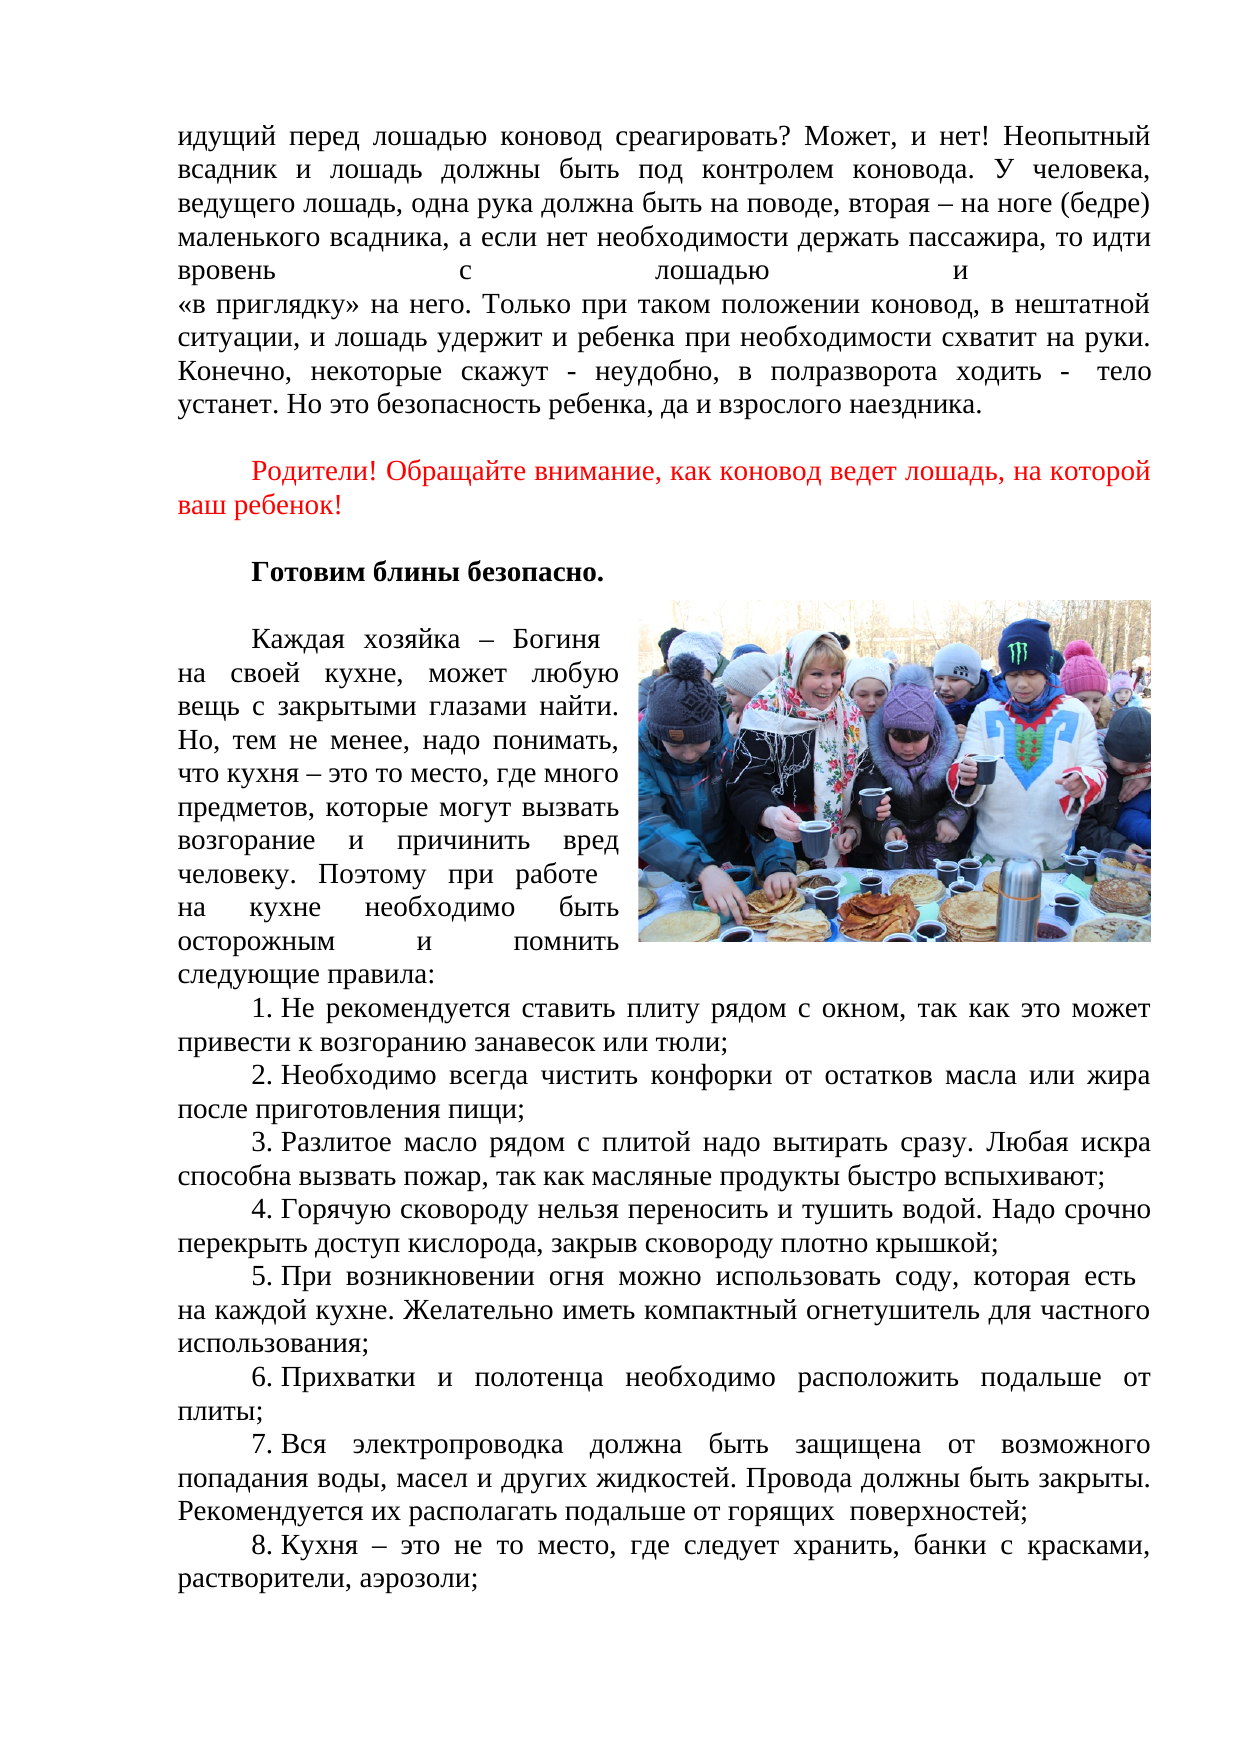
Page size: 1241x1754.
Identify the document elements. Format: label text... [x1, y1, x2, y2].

text Готовим блины безопасно. [177, 554, 1152, 588]
list Вся электропроводка должна быть защищена от возможного попадания воды, масел и других жидкостей. Провода должны быть закрыты. Рекомендуется их располагать подальше от горящих поверхностей; [177, 1426, 1152, 1527]
picture [638, 600, 1151, 942]
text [177, 118, 1152, 420]
text Родители! Обращайте внимание, как коновод ведет лошадь, на которой ваш ребенок! [177, 453, 1152, 521]
list Не рекомендуется ставить плиту рядом с окном, так как это может привести к возгоранию занавесок или тюли; [177, 990, 1152, 1057]
list Разлитое масло рядом с плитой надо вытирать сразу. Любая искра способна вызвать пожар, так как масляные продукты быстро вспыхивают; [177, 1124, 1152, 1191]
list Необходимо всегда чистить конфорки от остатков масла или жира после приготовления пищи; [177, 1057, 1152, 1124]
list Горячую сковороду нельзя переносить и тушить водой. Надо срочно перекрыть доступ кислорода, закрыв сковороду плотно крышкой; [177, 1191, 1152, 1258]
list Кухня – это не то место, где следует хранить, банки с красками, растворители, аэрозоли; [177, 1527, 1152, 1594]
list Прихватки и полотенца необходимо расположить подальше от плиты; [177, 1359, 1152, 1426]
list При возникновении огня можно использовать соду, которая есть на каждой кухне. Желательно иметь компактный огнетушитель для частного использования; [177, 1258, 1152, 1359]
